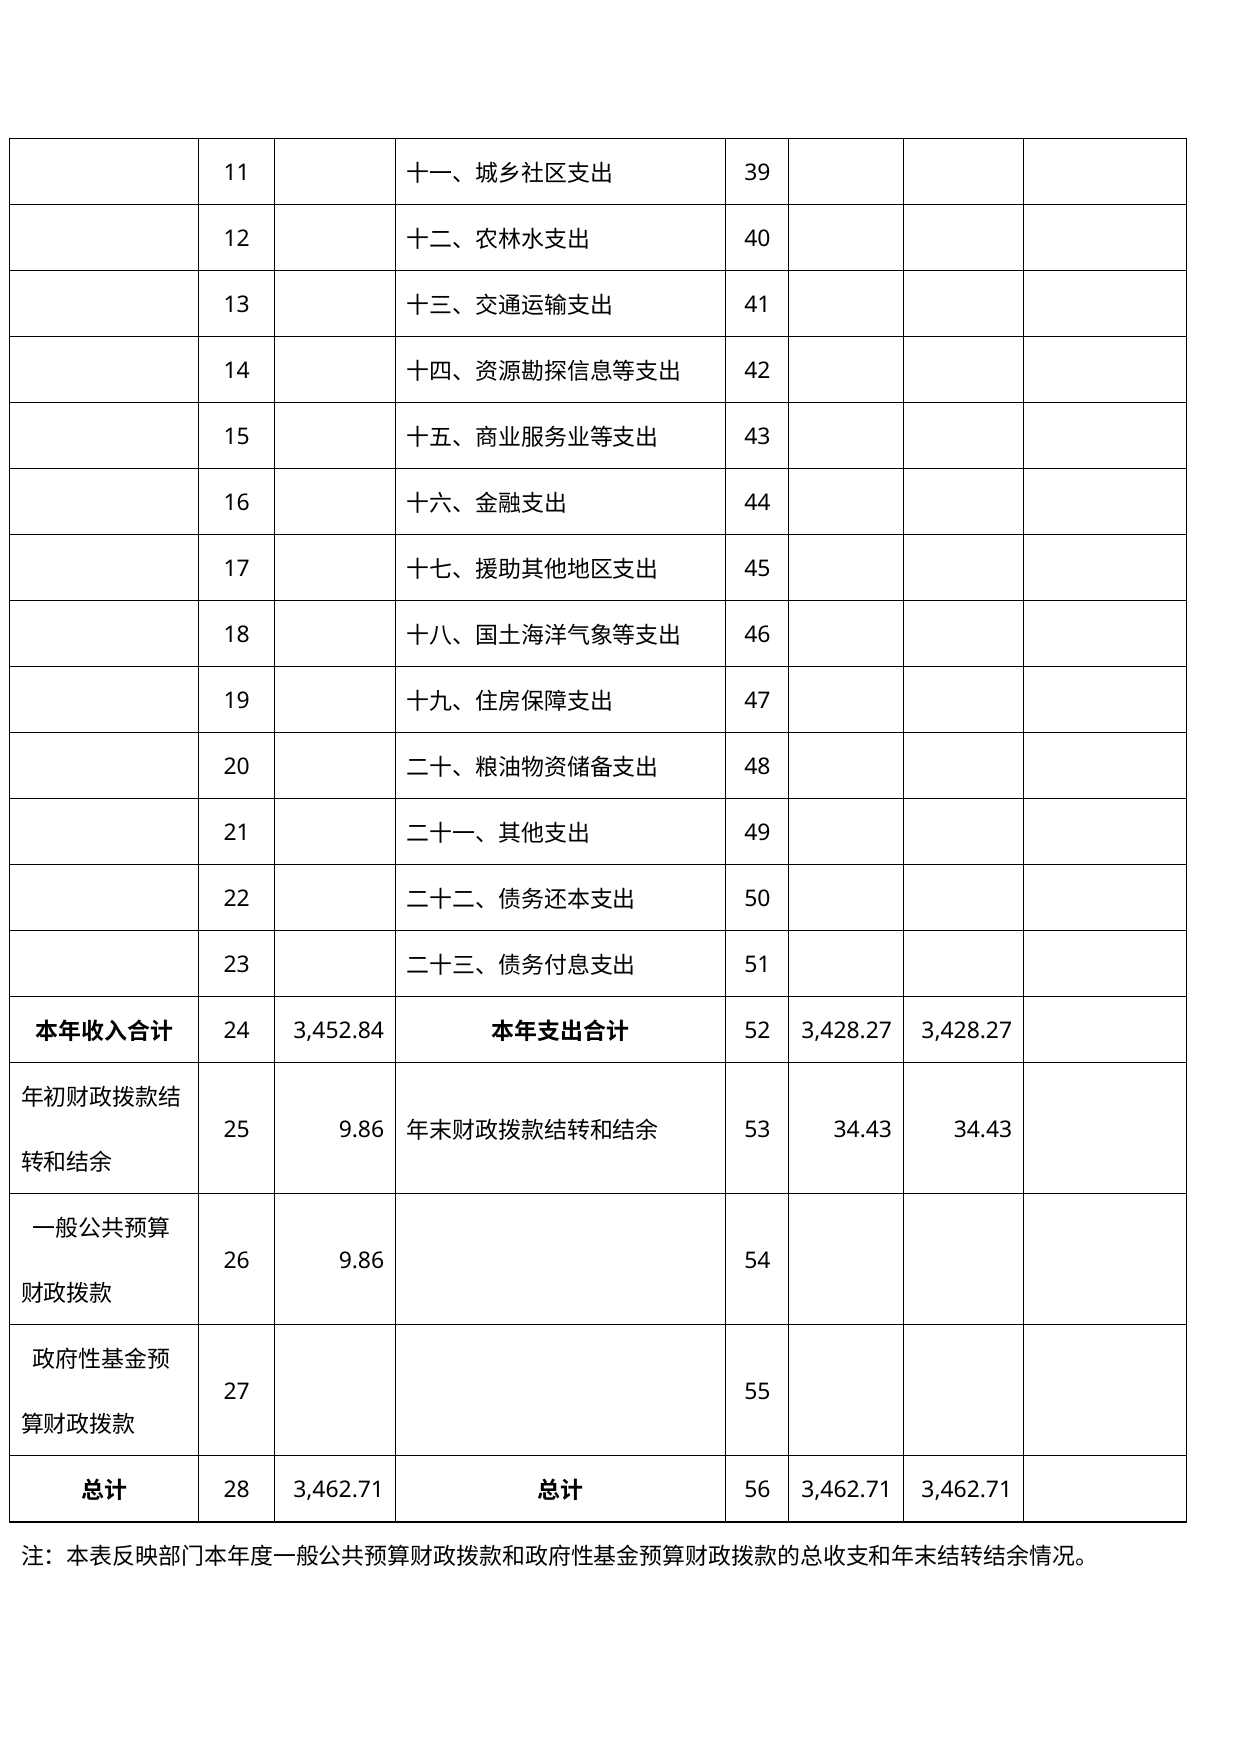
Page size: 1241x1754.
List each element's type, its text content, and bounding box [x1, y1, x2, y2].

table_cell 3,462.71 [275, 1456, 395, 1521]
table_cell [1024, 139, 1186, 204]
table_cell [1024, 931, 1186, 996]
table_cell 11 [199, 139, 274, 204]
table_cell 十二、农林水支出 [396, 205, 725, 270]
table_cell [1024, 733, 1186, 798]
table_cell [275, 535, 395, 600]
table_cell [275, 337, 395, 402]
table_cell 19 [199, 667, 274, 732]
table_cell 总计 [10, 1456, 198, 1521]
table_cell 34.43 [789, 1063, 903, 1193]
table_cell 本年支出合计 [396, 997, 725, 1062]
table_cell [904, 799, 1023, 864]
table_cell 十八、国土海洋气象等支出 [396, 601, 725, 666]
table_cell 39 [726, 139, 788, 204]
table_cell [1024, 865, 1186, 930]
table_cell [904, 931, 1023, 996]
table_cell 56 [726, 1456, 788, 1521]
table_cell [10, 469, 198, 534]
table_cell [275, 733, 395, 798]
table_cell 41 [726, 271, 788, 336]
table_cell 二十二、债务还本支出 [396, 865, 725, 930]
table_cell 48 [726, 733, 788, 798]
table_cell [10, 865, 198, 930]
table_cell 3,462.71 [789, 1456, 903, 1521]
table_cell 55 [726, 1325, 788, 1455]
table_cell [904, 1325, 1023, 1455]
table_cell [789, 535, 903, 600]
table_cell [1024, 1456, 1186, 1521]
table_cell [904, 865, 1023, 930]
table_cell [10, 601, 198, 666]
table_cell 20 [199, 733, 274, 798]
table_cell 总计 [396, 1456, 725, 1521]
table_cell 51 [726, 931, 788, 996]
table_cell [904, 601, 1023, 666]
table_cell [1024, 271, 1186, 336]
table_cell 3,428.27 [789, 997, 903, 1062]
table_cell [275, 469, 395, 534]
table_cell 政府性基金预算财政拨款 [10, 1325, 198, 1455]
table_cell 12 [199, 205, 274, 270]
table_cell 26 [199, 1194, 274, 1324]
table_cell 本年收入合计 [10, 997, 198, 1062]
table_cell 16 [199, 469, 274, 534]
table_cell 9.86 [275, 1194, 395, 1324]
table_cell [10, 931, 198, 996]
table_cell 3,462.71 [904, 1456, 1023, 1521]
table_cell [10, 403, 198, 468]
table_cell [904, 337, 1023, 402]
table_cell [275, 667, 395, 732]
table_cell 一般公共预算财政拨款 [10, 1194, 198, 1324]
table_cell [10, 139, 198, 204]
table_cell [275, 403, 395, 468]
table_cell [904, 667, 1023, 732]
table_cell [789, 733, 903, 798]
table_cell 15 [199, 403, 274, 468]
table_cell 21 [199, 799, 274, 864]
table_cell 3,452.84 [275, 997, 395, 1062]
table_cell [10, 271, 198, 336]
table_cell 54 [726, 1194, 788, 1324]
table_cell 二十一、其他支出 [396, 799, 725, 864]
table_cell [789, 403, 903, 468]
table_cell [275, 205, 395, 270]
table_cell [904, 1194, 1023, 1324]
table_cell 十五、商业服务业等支出 [396, 403, 725, 468]
table_cell 注：本表反映部门本年度一般公共预算财政拨款和政府性基金预算财政拨款的总收支和年末结转结余情况。 [10, 1523, 1186, 1587]
table_cell [789, 1194, 903, 1324]
table_cell 13 [199, 271, 274, 336]
table_cell 25 [199, 1063, 274, 1193]
table_cell [789, 1325, 903, 1455]
table_cell [904, 535, 1023, 600]
table_cell [275, 271, 395, 336]
table_cell [275, 601, 395, 666]
table_cell [1024, 337, 1186, 402]
table_cell [1024, 799, 1186, 864]
table_cell 47 [726, 667, 788, 732]
table_cell [10, 337, 198, 402]
table_cell [10, 535, 198, 600]
table_cell [789, 337, 903, 402]
table_cell [10, 205, 198, 270]
table_cell [904, 271, 1023, 336]
table_cell [1024, 535, 1186, 600]
table_cell 46 [726, 601, 788, 666]
table_cell 年末财政拨款结转和结余 [396, 1063, 725, 1193]
table_cell 十九、住房保障支出 [396, 667, 725, 732]
table_cell 40 [726, 205, 788, 270]
table_cell 22 [199, 865, 274, 930]
table_cell [1024, 1325, 1186, 1455]
table_cell [1024, 1063, 1186, 1193]
table_cell 十三、交通运输支出 [396, 271, 725, 336]
table_cell [1024, 1194, 1186, 1324]
table_cell [275, 1325, 395, 1455]
table_cell 二十、粮油物资储备支出 [396, 733, 725, 798]
table_cell [789, 601, 903, 666]
table_cell [1024, 469, 1186, 534]
table_cell [789, 469, 903, 534]
table_cell 9.86 [275, 1063, 395, 1193]
table_cell 十六、金融支出 [396, 469, 725, 534]
table_cell [789, 865, 903, 930]
table_cell [275, 931, 395, 996]
table_cell [789, 667, 903, 732]
table_cell [275, 799, 395, 864]
table_cell 年初财政拨款结转和结余 [10, 1063, 198, 1193]
table_cell 53 [726, 1063, 788, 1193]
table_cell 49 [726, 799, 788, 864]
table_cell [396, 1194, 725, 1324]
table_cell [1024, 205, 1186, 270]
table_cell 52 [726, 997, 788, 1062]
table_cell 44 [726, 469, 788, 534]
table_cell [789, 931, 903, 996]
table_cell 18 [199, 601, 274, 666]
table_cell [396, 1325, 725, 1455]
table_cell [789, 205, 903, 270]
table_cell [904, 205, 1023, 270]
table_cell 14 [199, 337, 274, 402]
table_cell 十七、援助其他地区支出 [396, 535, 725, 600]
table_cell [904, 139, 1023, 204]
table_cell [275, 865, 395, 930]
table_cell [275, 139, 395, 204]
table_cell [904, 469, 1023, 534]
table_cell 17 [199, 535, 274, 600]
table_cell [1024, 997, 1186, 1062]
table_cell 十四、资源勘探信息等支出 [396, 337, 725, 402]
table_cell 27 [199, 1325, 274, 1455]
table_cell 24 [199, 997, 274, 1062]
table_cell [1024, 667, 1186, 732]
table_cell 28 [199, 1456, 274, 1521]
table_cell [10, 667, 198, 732]
table_cell 45 [726, 535, 788, 600]
table_cell [904, 403, 1023, 468]
table_cell 42 [726, 337, 788, 402]
table_cell [904, 733, 1023, 798]
table_cell [789, 799, 903, 864]
table_cell 十一、城乡社区支出 [396, 139, 725, 204]
table_cell 二十三、债务付息支出 [396, 931, 725, 996]
table_cell [789, 271, 903, 336]
table_cell 23 [199, 931, 274, 996]
table_cell [1024, 601, 1186, 666]
table_cell [1024, 403, 1186, 468]
table_cell 34.43 [904, 1063, 1023, 1193]
table_cell 43 [726, 403, 788, 468]
table_cell [10, 799, 198, 864]
table_cell [789, 139, 903, 204]
table_cell [10, 733, 198, 798]
table_cell 50 [726, 865, 788, 930]
table_cell 3,428.27 [904, 997, 1023, 1062]
